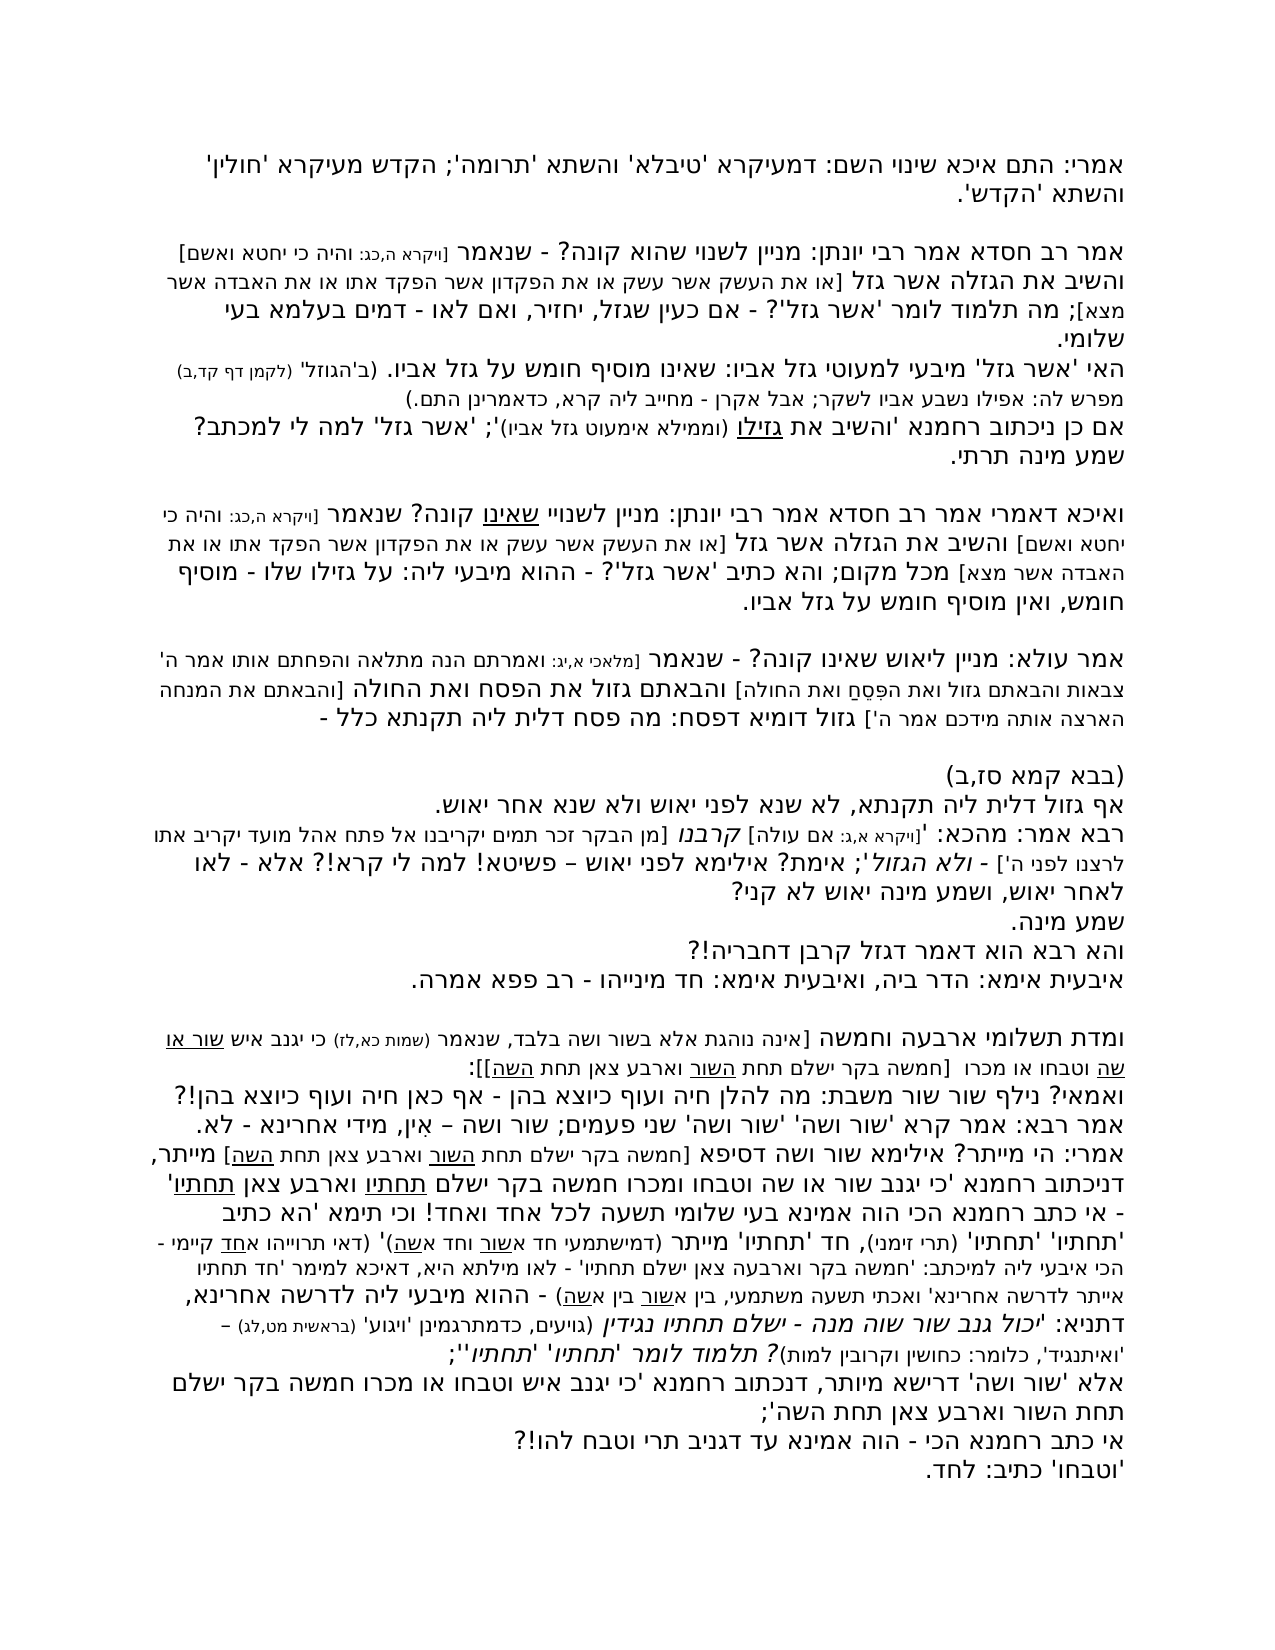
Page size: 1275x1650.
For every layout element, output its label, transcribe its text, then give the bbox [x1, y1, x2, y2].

text אם כן ניכתוב רחמנא 'והשיב את גזילו (וממילא אימעוט גזל אביו)'; 'אשר גזל' למה לי למכתב? שמע מינה תרתי. [150, 412, 1125, 470]
text (בבא קמא סז,ב) [150, 761, 1125, 790]
text אף גזול דלית ליה תקנתא, לא שנא לפני יאוש ולא שנא אחר יאוש. [150, 790, 1125, 819]
text אי כתב רחמנא הכי - הוה אמינא עד דגניב תרי וטבח להו!? [150, 1426, 1125, 1456]
text אמרי: הי מייתר? אילימא שור ושה דסיפא [חמשה בקר ישלם תחת השור וארבע צאן תחת השה] מייתר, דניכתוב רחמנא 'כי יגנב שור או שה וטבחו ומכרו חמשה בקר ישלם תחתיו וארבע צאן תחתיו' - אי כתב רחמנא הכי הוה אמינא בעי שלומי תשעה לכל אחד ואחד! וכי תימא 'הא כתיב 'תחתיו' 'תחתיו' (תרי זימני), חד 'תחתיו' מייתר (דמישתמעי חד אשור וחד אשה)' (דאי תרוייהו אחד קיימי - הכי איבעי ליה למיכתב: 'חמשה בקר וארבעה צאן ישלם תחתיו' - לאו מילתא היא, דאיכא למימר 'חד תחתיו אייתר לדרשה אחרינא' ואכתי תשעה משתמעי, בין אשור בין אשה) - ההוא מיבעי ליה לדרשה אחרינא, דתניא: 'יכול גנב שור שוה מנה - ישלם תחתיו נגידין (גויעים, כדמתרגמינן 'ויגוע' (בראשית מט,לג) – 'ואיתנגיד', כלומר: כחושין וקרובין למות)? תלמוד לומר 'תחתיו' 'תחתיו''; [150, 1139, 1125, 1368]
text אמר רב חסדא אמר רבי יונתן: מניין לשנוי שהוא קונה? - שנאמר [ויקרא ה,כג: והיה כי יחטא ואשם] והשיב את הגזלה אשר גזל [או את העשק אשר עשק או את הפקדון אשר הפקד אתו או את האבדה אשר מצא]; מה תלמוד לומר 'אשר גזל'? - אם כעין שגזל, יחזיר, ואם לאו - דמים בעלמא בעי שלומי. [150, 237, 1125, 354]
text 'וטבחו' כתיב: לחד. [150, 1456, 1125, 1485]
text שמע מינה. [150, 907, 1125, 936]
text איבעית אימא: הדר ביה, ואיבעית אימא: חד מינייהו - רב פפא אמרה. [150, 965, 1125, 994]
text והא רבא הוא דאמר דגזל קרבן דחבריה!? [150, 936, 1125, 965]
text אמר עולא: מניין ליאוש שאינו קונה? - שנאמר [מלאכי א,יג: ואמרתם הנה מתלאה והפחתם אותו אמר ה' צבאות והבאתם גזול ואת הפִּסֵחַ ואת החולה] והבאתם גזול את הפסח ואת החולה [והבאתם את המנחה הארצה אותה מידכם אמר ה'] גזול דומיא דפסח: מה פסח דלית ליה תקנתא כלל - [150, 644, 1125, 732]
text ואיכא דאמרי אמר רב חסדא אמר רבי יונתן: מניין לשנויי שאינו קונה? שנאמר [ויקרא ה,כג: והיה כי יחטא ואשם] והשיב את הגזלה אשר גזל [או את העשק אשר עשק או את הפקדון אשר הפקד אתו או את האבדה אשר מצא] מכל מקום; והא כתיב 'אשר גזל'? - ההוא מיבעי ליה: על גזילו שלו - מוסיף חומש, ואין מוסיף חומש על גזל אביו. [150, 499, 1125, 616]
text ומדת תשלומי ארבעה וחמשה [אינה נוהגת אלא בשור ושה בלבד, שנאמר (שמות כא,לז) כי יגנב איש שור או שה וטבחו או מכרו [חמשה בקר ישלם תחת השור וארבע צאן תחת השה]]: [150, 1023, 1125, 1081]
text האי 'אשר גזל' מיבעי למעוטי גזל אביו: שאינו מוסיף חומש על גזל אביו. (ב'הגוזל' (לקמן דף קד,ב) מפרש לה: אפילו נשבע אביו לשקר; אבל אקרן - מחייב ליה קרא, כדאמרינן התם.) [150, 354, 1125, 412]
text אלא 'שור ושה' דרישא מיותר, דנכתוב רחמנא 'כי יגנב איש וטבחו או מכרו חמשה בקר ישלם תחת השור וארבע צאן תחת השה'; [150, 1368, 1125, 1426]
text רבא אמר: מהכא: '[ויקרא א,ג: אם עולה] קרבנו [מן הבקר זכר תמים יקריבנו אל פתח אהל מועד יקריב אתו לרצנו לפני ה'] - ולא הגזול'; אימת? אילימא לפני יאוש – פשיטא! למה לי קרא!? אלא - לאו לאחר יאוש, ושמע מינה יאוש לא קני? [150, 819, 1125, 907]
text אמר רבא: אמר קרא 'שור ושה' 'שור ושה' שני פעמים; שור ושה – אִין, מידי אחרינא - לא. [150, 1110, 1125, 1139]
text אמרי: התם איכא שינוי השם: דמעיקרא 'טיבלא' והשתא 'תרומה'; הקדש מעיקרא 'חולין' והשתא 'הקדש'. [150, 150, 1125, 208]
text ואמאי? נילף שור שור משבת: מה להלן חיה ועוף כיוצא בהן - אף כאן חיה ועוף כיוצא בהן!? [150, 1081, 1125, 1110]
